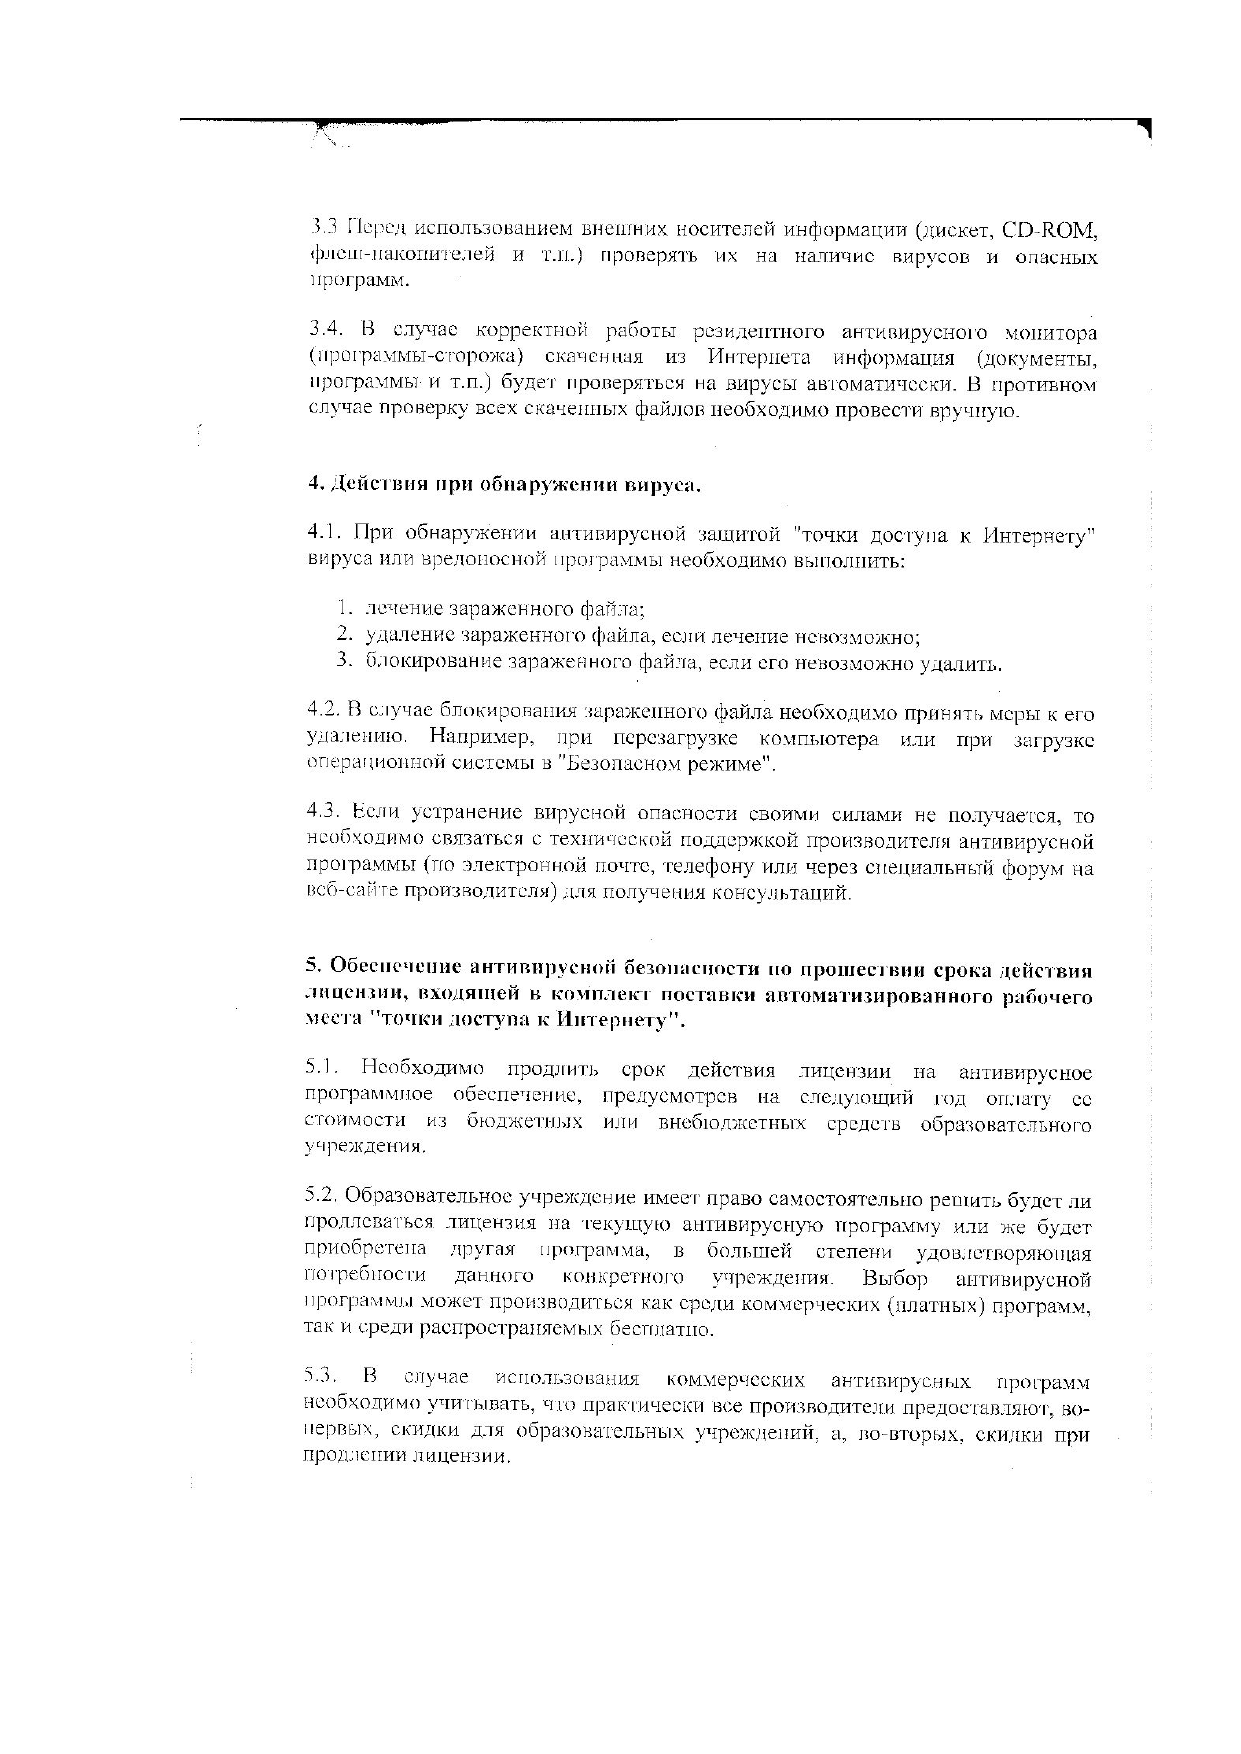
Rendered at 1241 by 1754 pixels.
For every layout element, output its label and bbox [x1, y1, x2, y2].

picture [177, 118, 1152, 1497]
